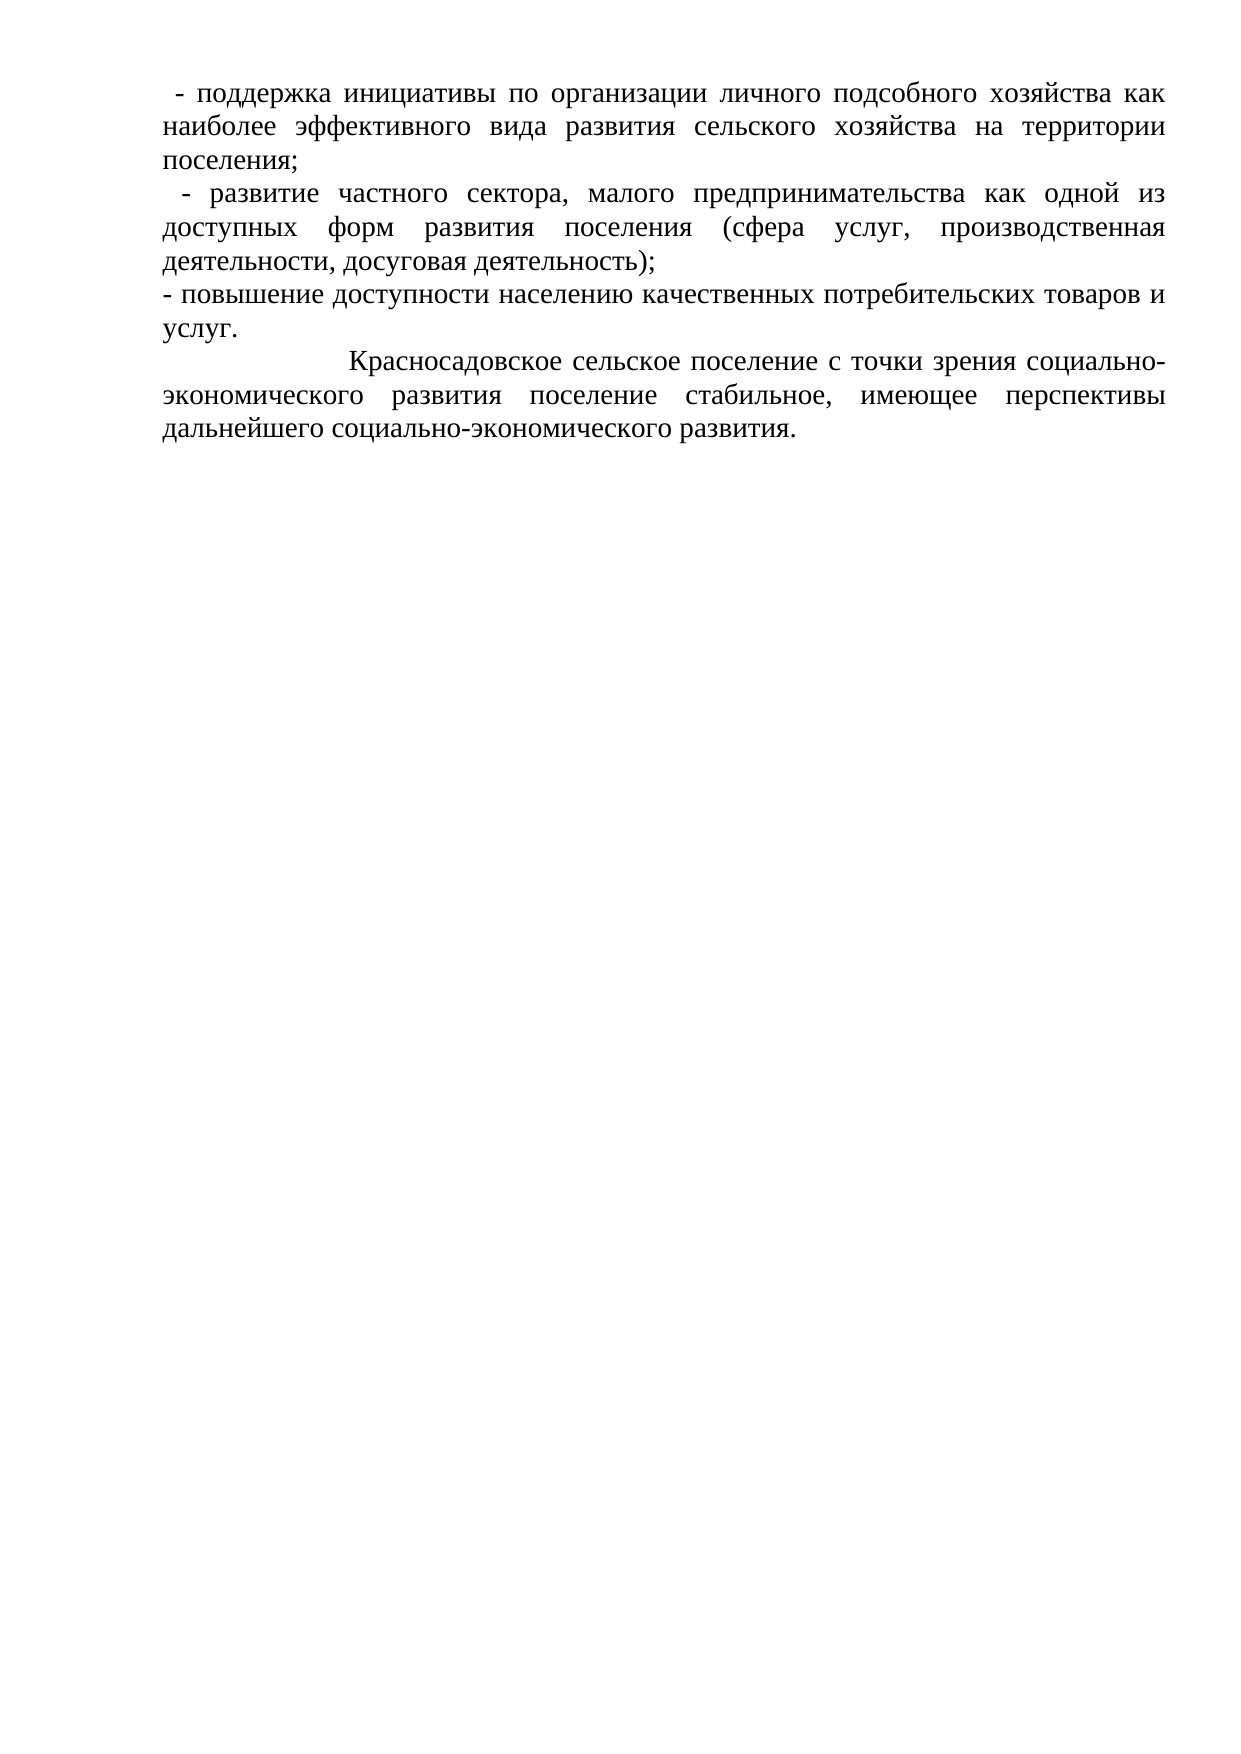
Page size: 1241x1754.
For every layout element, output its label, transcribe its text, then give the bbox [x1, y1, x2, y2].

text Красносадовское сельское поселение с точки зрения социально-экономического развития поселение стабильное, имеющее перспективы дальнейшего социально-экономического развития. [162, 343, 1167, 444]
text - повышение доступности населению качественных потребительских товаров и услуг. [162, 276, 1167, 343]
text - развитие частного сектора, малого предпринимательства как одной из доступных форм развития поселения (сфера услуг, производственная деятельности, досуговая деятельность); [162, 176, 1167, 276]
text - поддержка инициативы по организации личного подсобного хозяйства как наиболее эффективного вида развития сельского хозяйства на территории поселения; [162, 75, 1167, 176]
